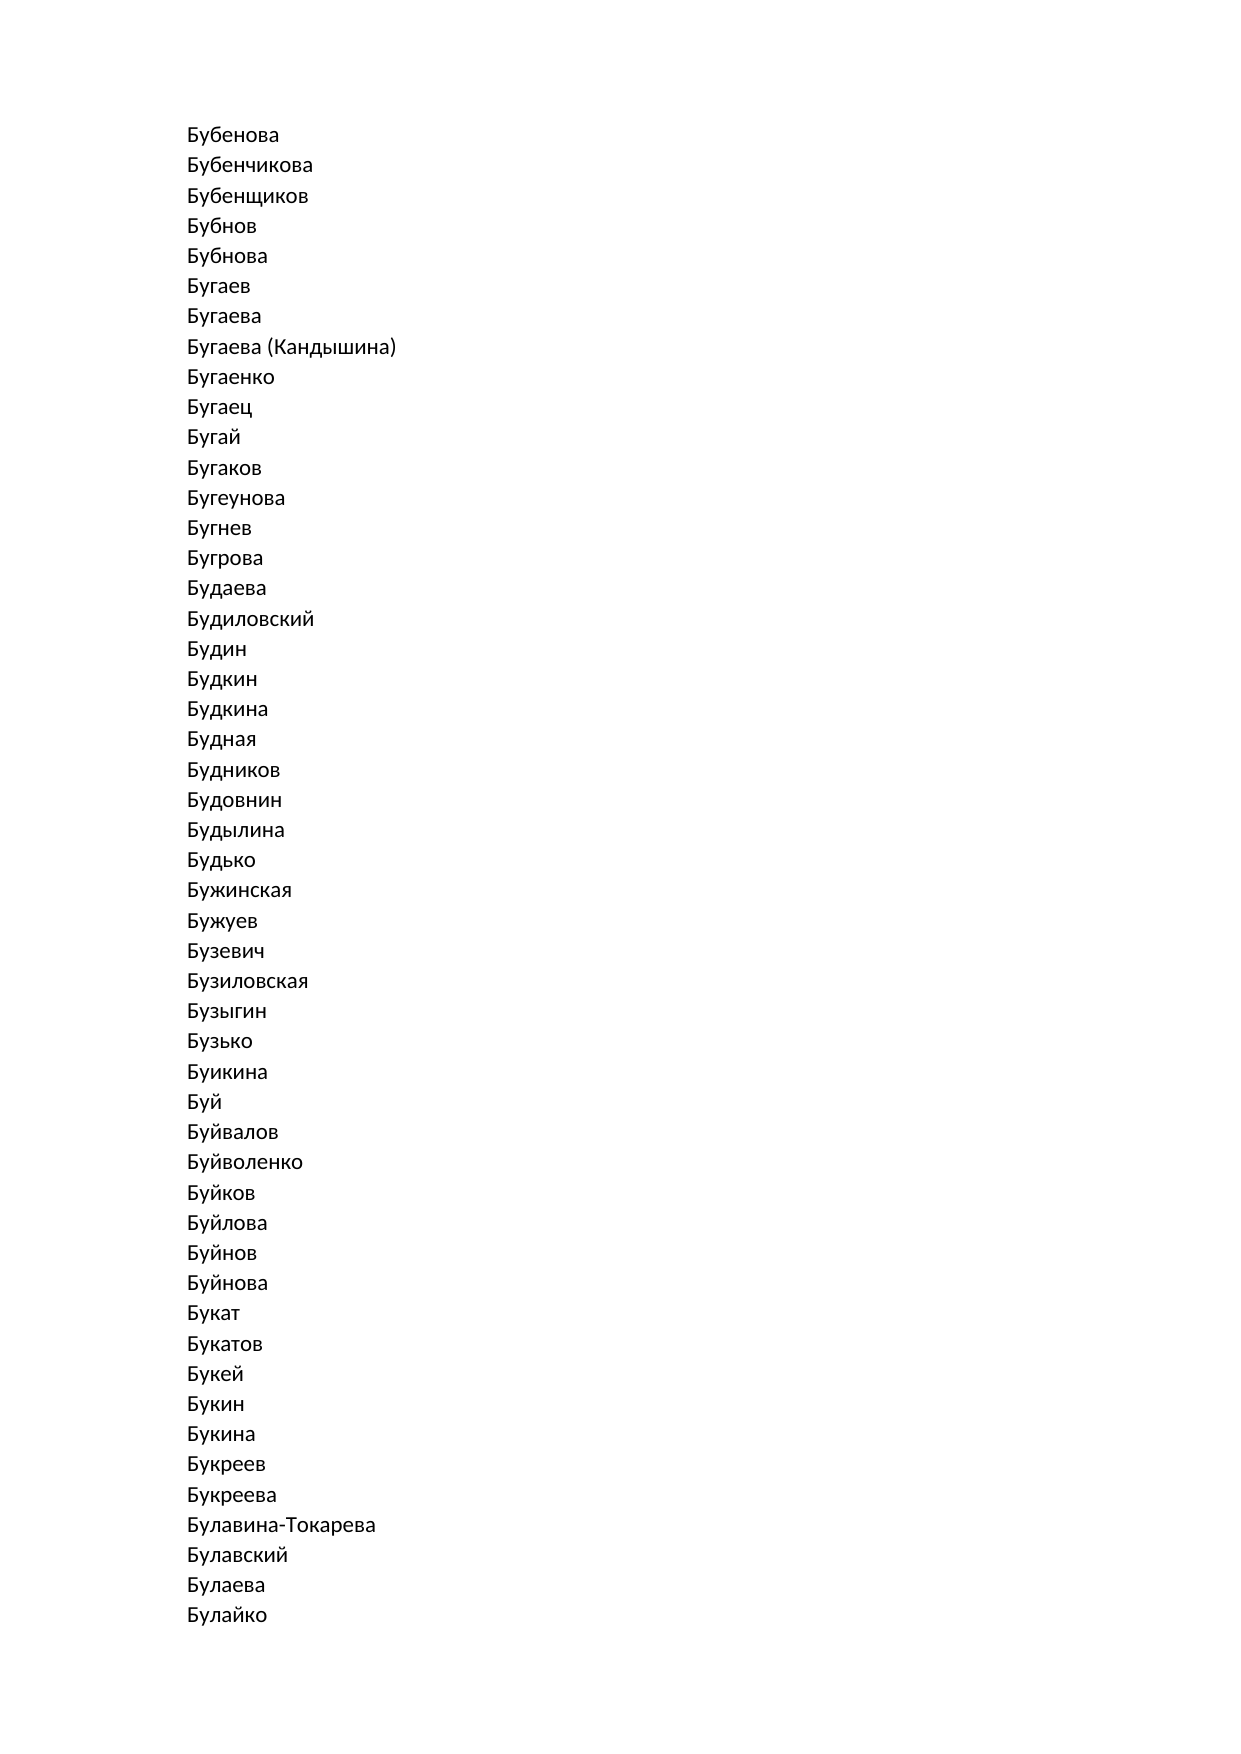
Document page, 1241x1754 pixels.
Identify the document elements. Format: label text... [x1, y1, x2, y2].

table_cell Букреева [176, 1478, 506, 1508]
table_cell Будкина [176, 692, 506, 722]
table_cell Булавина-Токарева [176, 1508, 506, 1538]
table_cell Бугаев [176, 269, 506, 299]
table_cell Буйков [176, 1175, 506, 1206]
table_cell Будкин [176, 662, 506, 692]
table_cell Бугаков [176, 450, 506, 481]
table_cell Букин [176, 1387, 506, 1417]
table_cell Буй [176, 1085, 506, 1115]
table_cell Бужуев [176, 904, 506, 934]
table_cell Будылина [176, 813, 506, 843]
table_cell Бугаец [176, 390, 506, 420]
table_cell Бузько [176, 1024, 506, 1054]
table_cell Булаева [176, 1568, 506, 1598]
table_cell Бубенчикова [176, 148, 506, 178]
table_cell Буйвалов [176, 1115, 506, 1145]
table_cell Булайко [176, 1598, 506, 1628]
table_cell Бугрова [176, 541, 506, 571]
table_cell Бугеунова [176, 481, 506, 511]
table_cell Бугаенко [176, 360, 506, 390]
table_cell Буйволенко [176, 1145, 506, 1175]
table_cell Будько [176, 843, 506, 873]
table_cell Бужинская [176, 873, 506, 903]
table_cell Будин [176, 632, 506, 662]
table_cell Бугаева (Кандышина) [176, 330, 506, 360]
table_cell Букей [176, 1357, 506, 1387]
table_cell Буйнова [176, 1266, 506, 1296]
table_cell Бубнова [176, 239, 506, 269]
table_cell Будников [176, 753, 506, 783]
table_cell Бугаева [176, 299, 506, 329]
table_cell Будовнин [176, 783, 506, 813]
table_cell Бузевич [176, 934, 506, 964]
table_cell Бубенщиков [176, 179, 506, 209]
table_cell Булавский [176, 1538, 506, 1568]
table_cell Будаева [176, 571, 506, 601]
table_cell Бугай [176, 420, 506, 450]
table_cell Бубенова [176, 118, 506, 148]
table_cell Бузыгин [176, 994, 506, 1024]
table_cell Бугнев [176, 511, 506, 541]
table_cell Букина [176, 1417, 506, 1447]
table_cell Буйлова [176, 1206, 506, 1236]
table_cell Буикина [176, 1055, 506, 1085]
table_cell Будная [176, 722, 506, 752]
table_cell Букатов [176, 1326, 506, 1357]
table_cell Бубнов [176, 209, 506, 239]
table_cell Бузиловская [176, 964, 506, 994]
table_cell Букат [176, 1296, 506, 1326]
table_cell Будиловский [176, 601, 506, 632]
table_cell Букреев [176, 1447, 506, 1477]
table_cell Буйнов [176, 1236, 506, 1266]
